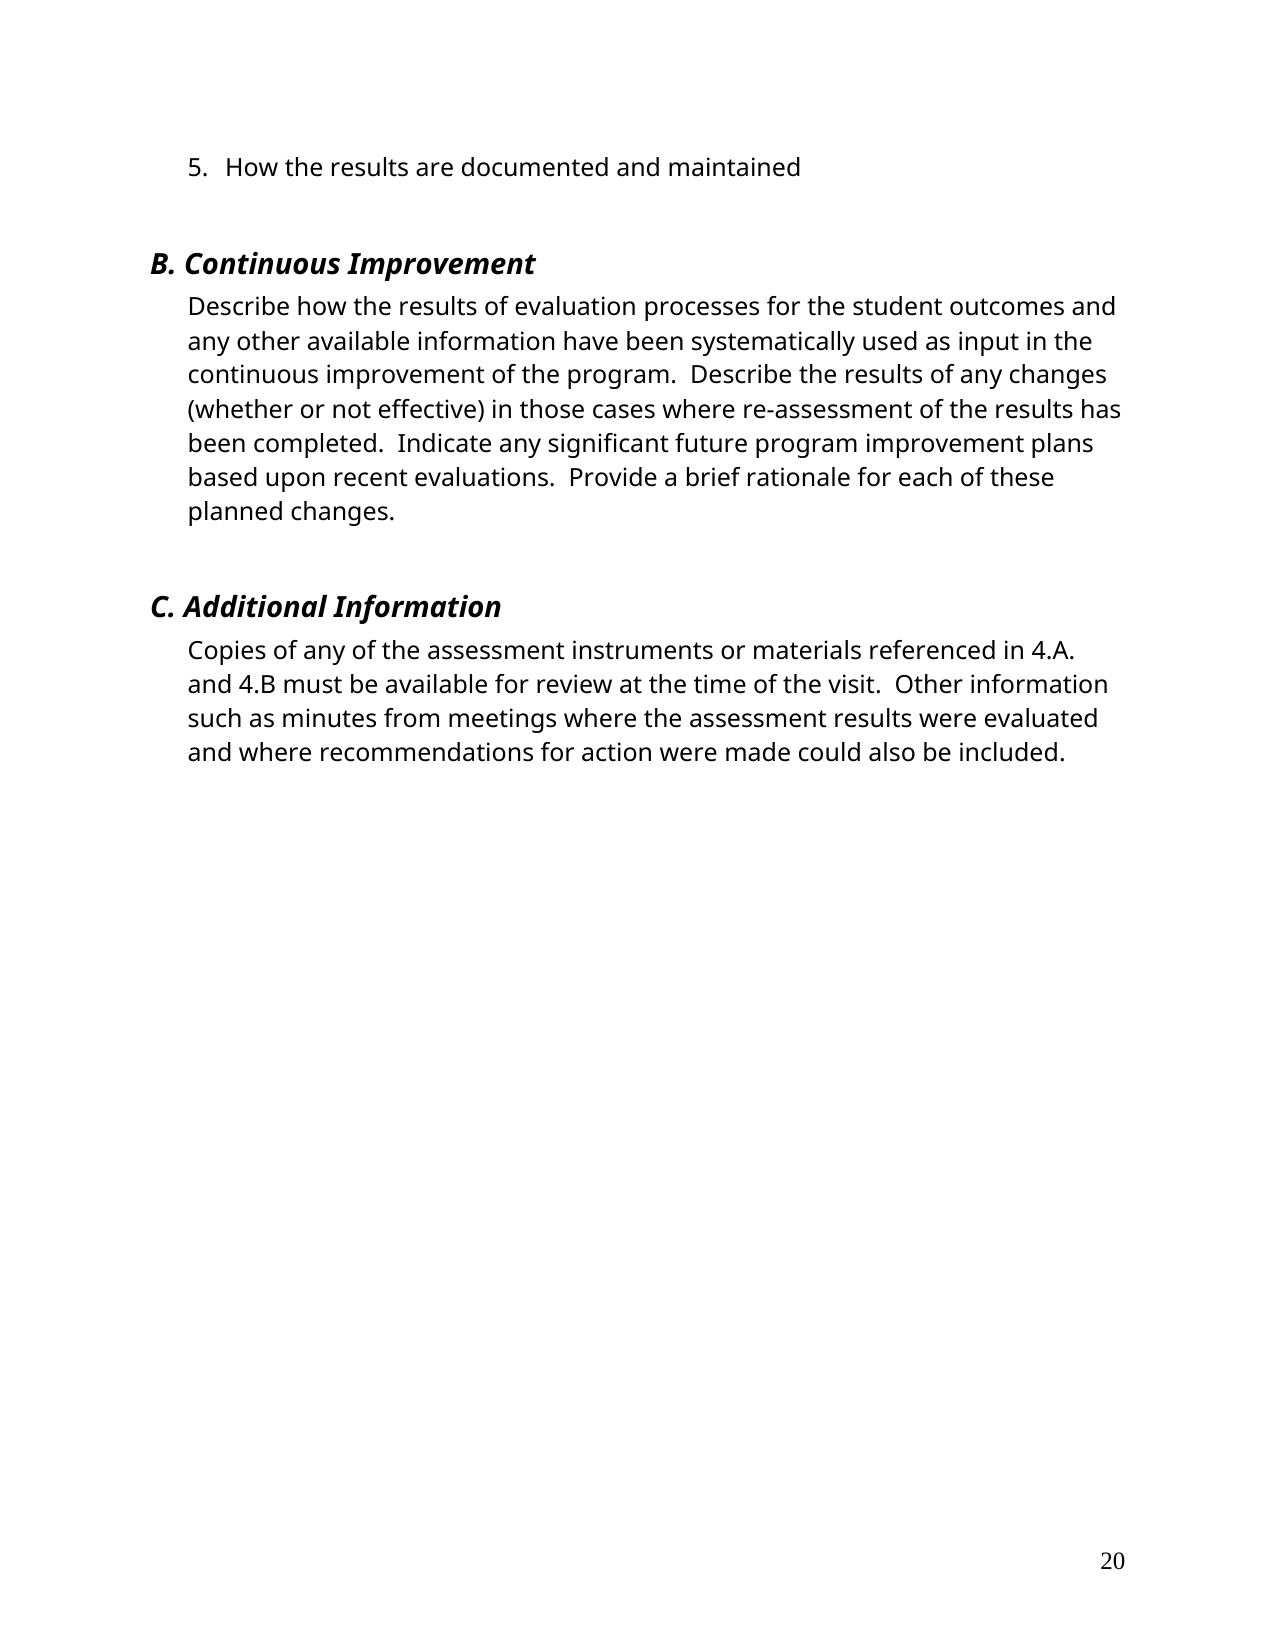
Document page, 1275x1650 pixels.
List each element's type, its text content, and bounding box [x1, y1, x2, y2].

text Copies of any of the assessment instruments or materials referenced in 4.A. and 4.B must be available for review at the time of the visit. Other information such as minutes from meetings where the assessment results were evaluated and where recommendations for action were made could also be included. [187, 632, 1125, 769]
text 5. How the results are documented and maintained [187, 150, 1125, 184]
text Describe how the results of evaluation processes for the student outcomes and any other available information have been systematically used as input in the continuous improvement of the program. Describe the results of any changes (whether or not effective) in those cases where re-assessment of the results has been completed. Indicate any significant future program improvement plans based upon recent evaluations. Provide a brief rationale for each of these planned changes. [187, 289, 1125, 527]
subtitle C. Additional Information [150, 587, 1125, 626]
subtitle B. Continuous Improvement [150, 243, 1125, 283]
